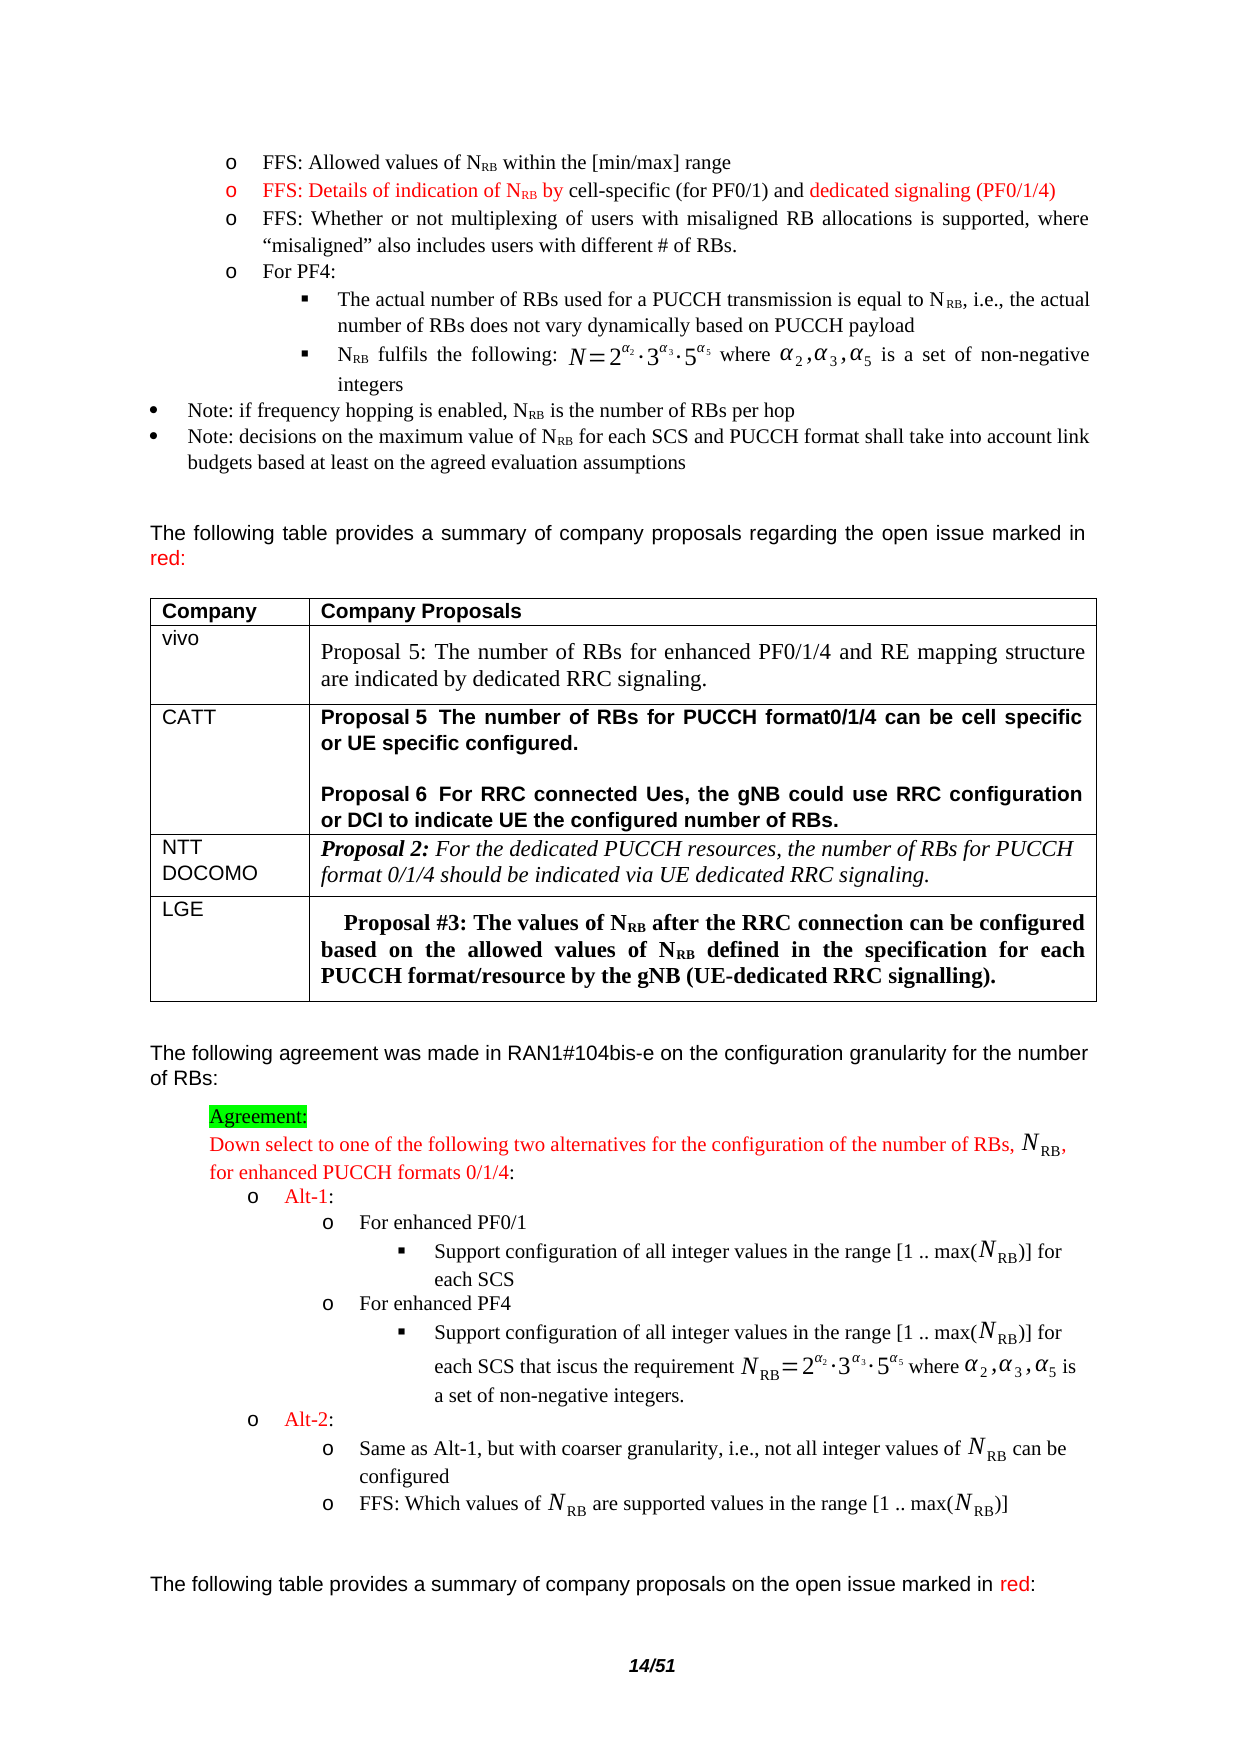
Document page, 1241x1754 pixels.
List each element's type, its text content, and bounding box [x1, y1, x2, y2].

list NRB fulfils the following: where is a set of non-negative integers [300, 338, 1090, 396]
table_cell NTT DOCOMO [151, 835, 309, 896]
table_cell Proposal 5: The number of RBs for enhanced PF0/1/4 and RE mapping structure are indicated by dedicated RRC signaling. [310, 626, 1096, 703]
text The following table provides a summary of company proposals on the open issue marked in red: [150, 1571, 1087, 1595]
list FFS: Allowed values of NRB within the [min/max] range [225, 150, 1090, 176]
list FFS: Whether or not multiplexing of users with misaligned RB allocations is supported, where “misaligned” also includes users with different # of RBs. [225, 205, 1090, 257]
list For enhanced PF0/1 [322, 1210, 1090, 1235]
list Same as Alt-1, but with coarser granularity, i.e., not all integer values of can be configured [322, 1433, 1090, 1488]
text Down select to one of the following two alternatives for the configuration of the number of RBs, , for enhanced PUCCH formats 0/1/4: [209, 1128, 1090, 1184]
list Alt-1: [247, 1184, 1090, 1210]
text The following agreement was made in RAN1#104bis-e on the configuration granularity for the number of RBs: [150, 1040, 1090, 1090]
list The actual number of RBs used for a PUCCH transmission is equal to NRB, i.e., the actual number of RBs does not vary dynamically based on PUCCH payload [300, 287, 1090, 337]
table_cell vivo [151, 626, 309, 703]
text Agreement: [209, 1104, 1090, 1128]
table_cell Proposal 2: For the dedicated PUCCH resources, the number of RBs for PUCCH format 0/1/4 should be indicated via UE dedicated RRC signaling. [310, 835, 1096, 896]
list FFS: Details of indication of NRB by cell-specific (for PF0/1) and dedicated signaling (PF0/1/4) [225, 178, 1090, 203]
table_cell CATT [151, 705, 309, 834]
list Support configuration of all integer values in the range [1 .. max()] for each SCS that iscus the requirement where is a set of non-negative integers. [397, 1317, 1090, 1407]
table_header Company [151, 599, 309, 625]
list For PF4: [225, 259, 1090, 285]
list FFS: Which values of are supported values in the range [1 .. max()] [322, 1488, 1090, 1520]
list Alt-2: [247, 1407, 1090, 1433]
list Note: decisions on the maximum value of NRB for each SCS and PUCCH format shall take into account link budgets based at least on the agreed evaluation assumptions [150, 424, 1090, 474]
table_cell Proposal #3: The values of NRB after the RRC connection can be configured based on the allowed values of NRB defined in the specification for each PUCCH format/resource by the gNB (UE-dedicated RRC signalling). [310, 897, 1096, 1001]
list Note: if frequency hopping is enabled, NRB is the number of RBs per hop [150, 398, 1090, 422]
text The following table provides a summary of company proposals regarding the open issue marked in red: [150, 520, 1087, 570]
list Support configuration of all integer values in the range [1 .. max()] for each SCS [397, 1235, 1090, 1291]
table_cell LGE [151, 897, 309, 1001]
list For enhanced PF4 [322, 1291, 1090, 1317]
table_header Company Proposals [310, 599, 1096, 625]
table_cell Proposal 5 The number of RBs for PUCCH format0/1/4 can be cell specific or UE specific configured. Proposal 6 For RRC connected Ues, the gNB could use RRC configuration or DCI to indicate UE the configured number of RBs. [310, 705, 1096, 834]
